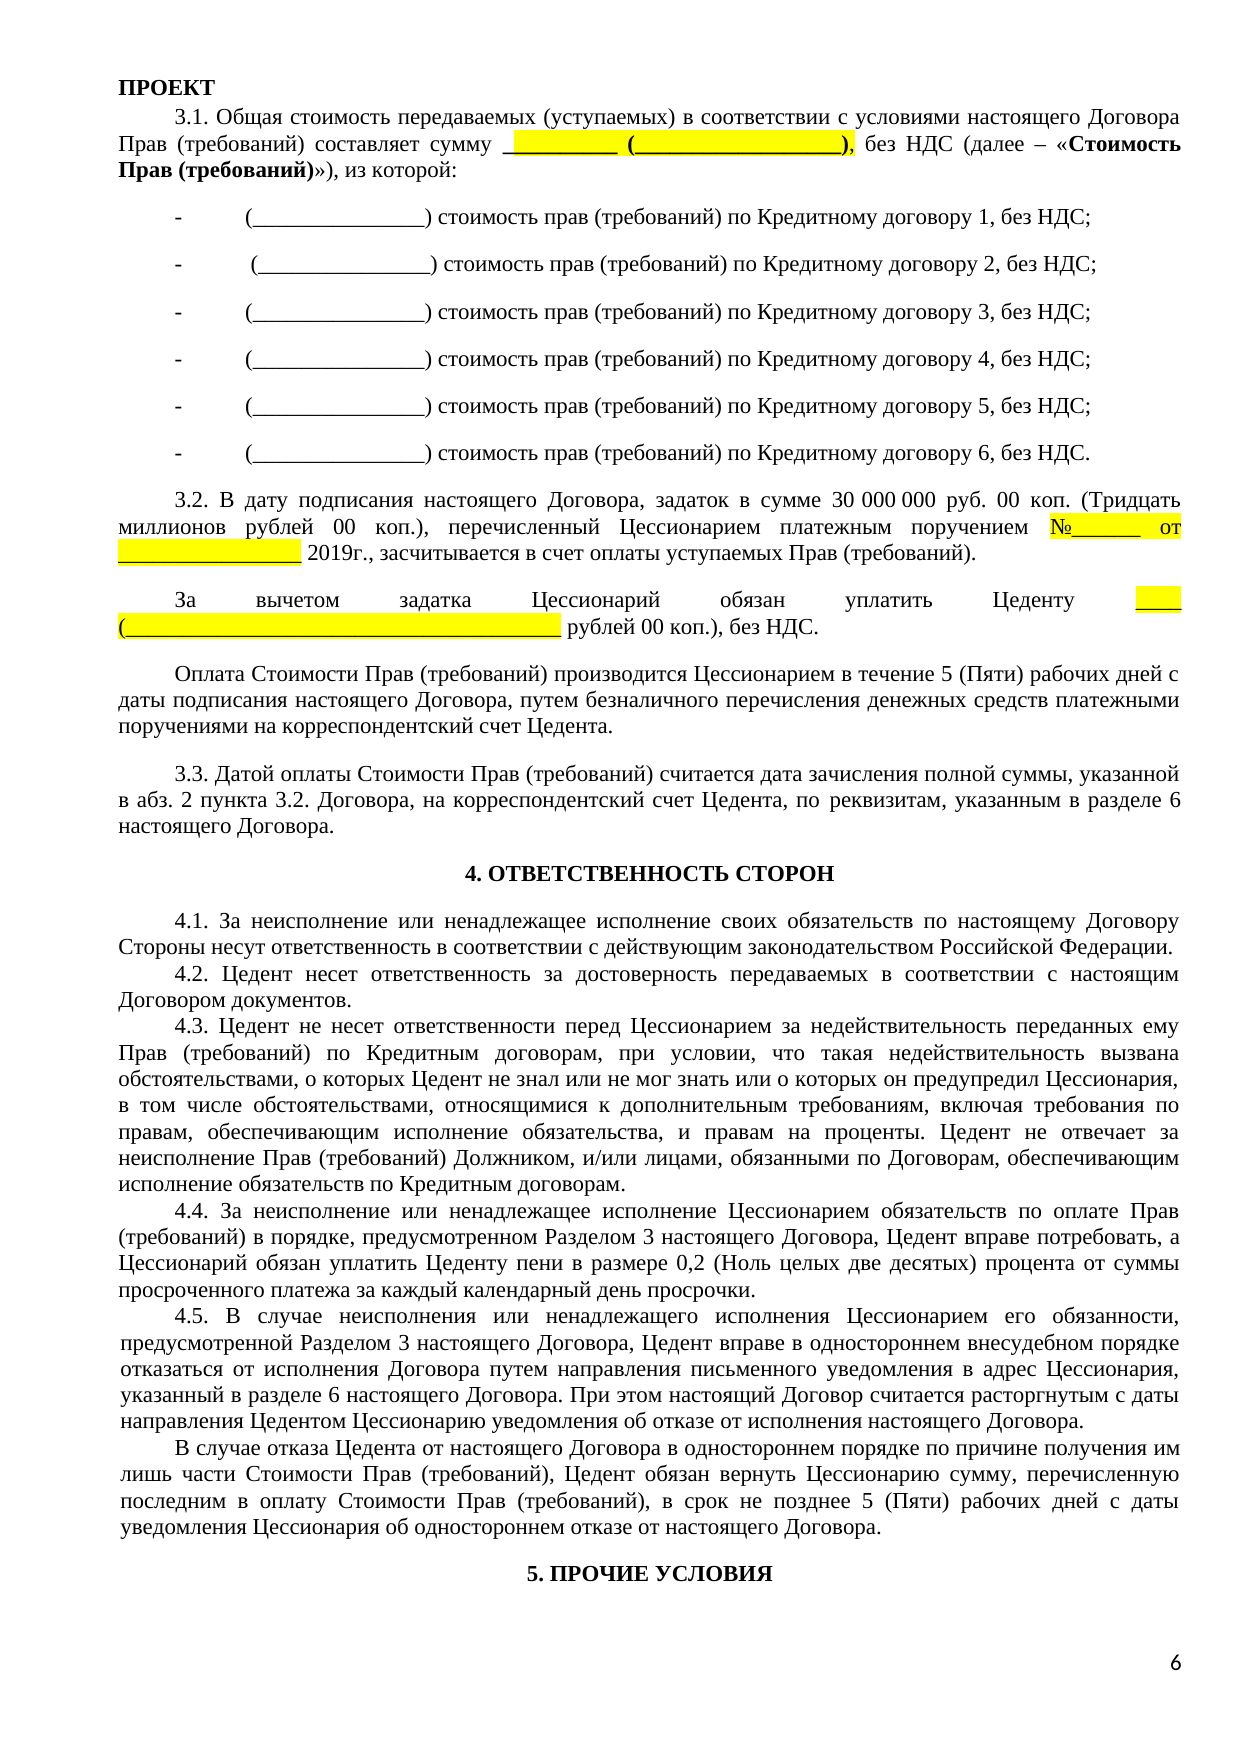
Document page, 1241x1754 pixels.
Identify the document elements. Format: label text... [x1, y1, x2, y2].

text Оплата Стоимости Прав (требований) производится Цессионарием в течение 5 (Пяти) рабочих дней с даты подписания настоящего Договора, путем безналичного перечисления денежных средств платежными поручениями на корреспондентский счет Цедента. [118, 660, 1181, 739]
text 4. ОТВЕТСТВЕННОСТЬ СТОРОН [118, 860, 1181, 886]
text За вычетом задатка Цессионарий обязан уплатить Цеденту ____ (______________________________________ рублей 00 коп.), без НДС. [118, 586, 1181, 639]
text - (_______________) стоимость прав (требований) по Кредитному договору 5, без НДС; [118, 392, 1181, 418]
text 4.4. За неисполнение или ненадлежащее исполнение Цессионарием обязательств по оплате Прав (требований) в порядке, предусмотренном Разделом 3 настоящего Договора, Цедент вправе потребовать, а Цессионарий обязан уплатить Цеденту пени в размере 0,2 (Ноль целых две десятых) процента от суммы просроченного платежа за каждый календарный день просрочки. [118, 1197, 1181, 1302]
text 5. ПРОЧИЕ УСЛОВИЯ [118, 1560, 1181, 1587]
text 4.3. Цедент не несет ответственности перед Цессионарием за недействительность переданных ему Прав (требований) по Кредитным договорам, при условии, что такая недействительность вызвана обстоятельствами, о которых Цедент не знал или не мог знать или о которых он предупредил Цессионария, в том числе обстоятельствами, относящимися к дополнительным требованиям, включая требования по правам, обеспечивающим исполнение обязательства, и правам на проценты. Цедент не отвечает за неисполнение Прав (требований) Должником, и/или лицами, обязанными по Договорам, обеспечивающим исполнение обязательств по Кредитным договорам. [118, 1012, 1181, 1197]
text 3.3. Датой оплаты Стоимости Прав (требований) считается дата зачисления полной суммы, указанной в абз. 2 пункта 3.2. Договора, на корреспондентский счет Цедента, по реквизитам, указанным в разделе 6 настоящего Договора. [118, 760, 1181, 839]
text 3.2. В дату подписания настоящего Договора, задаток в сумме 30 000 000 руб. 00 коп. (Тридцать миллионов рублей 00 коп.), перечисленный Цессионарием платежным поручением №______ от ________________ 2019г., засчитывается в счет оплаты уступаемых Прав (требований). [118, 486, 1181, 566]
text 4.2. Цедент несет ответственность за достоверность передаваемых в соответствии с настоящим Договором документов. [118, 959, 1181, 1012]
text 3.1. Общая стоимость передаваемых (уступаемых) в соответствии с условиями настоящего Договора Прав (требований) составляет сумму __________ (__________________), без НДС (далее – «Стоимость Прав (требований)»), из которой: [118, 103, 1181, 182]
text 4.1. За неисполнение или ненадлежащее исполнение своих обязательств по настоящему Договору Стороны несут ответственность в соответствии с действующим законодательством Российской Федерации. [118, 907, 1181, 959]
text - (_______________) стоимость прав (требований) по Кредитному договору 2, без НДС; [118, 251, 1181, 277]
text - (_______________) стоимость прав (требований) по Кредитному договору 1, без НДС; [118, 203, 1181, 230]
text В случае отказа Цедента от настоящего Договора в одностороннем порядке по причине получения им лишь части Стоимости Прав (требований), Цедент обязан вернуть Цессионарию сумму, перечисленную последним в оплату Стоимости Прав (требований), в срок не позднее 5 (Пяти) рабочих дней с даты уведомления Цессионария об одностороннем отказе от настоящего Договора. [120, 1434, 1181, 1539]
text - (_______________) стоимость прав (требований) по Кредитному договору 6, без НДС. [118, 439, 1181, 466]
text - (_______________) стоимость прав (требований) по Кредитному договору 4, без НДС; [118, 345, 1181, 371]
text - (_______________) стоимость прав (требований) по Кредитному договору 3, без НДС; [118, 298, 1181, 324]
text 4.5. В случае неисполнения или ненадлежащего исполнения Цессионарием его обязанности, предусмотренной Разделом 3 настоящего Договора, Цедент вправе в одностороннем внесудебном порядке отказаться от исполнения Договора путем направления письменного уведомления в адрес Цессионария, указанный в разделе 6 настоящего Договора. При этом настоящий Договор считается расторгнутым с даты направления Цедентом Цессионарию уведомления об отказе от исполнения настоящего Договора. [120, 1302, 1181, 1434]
